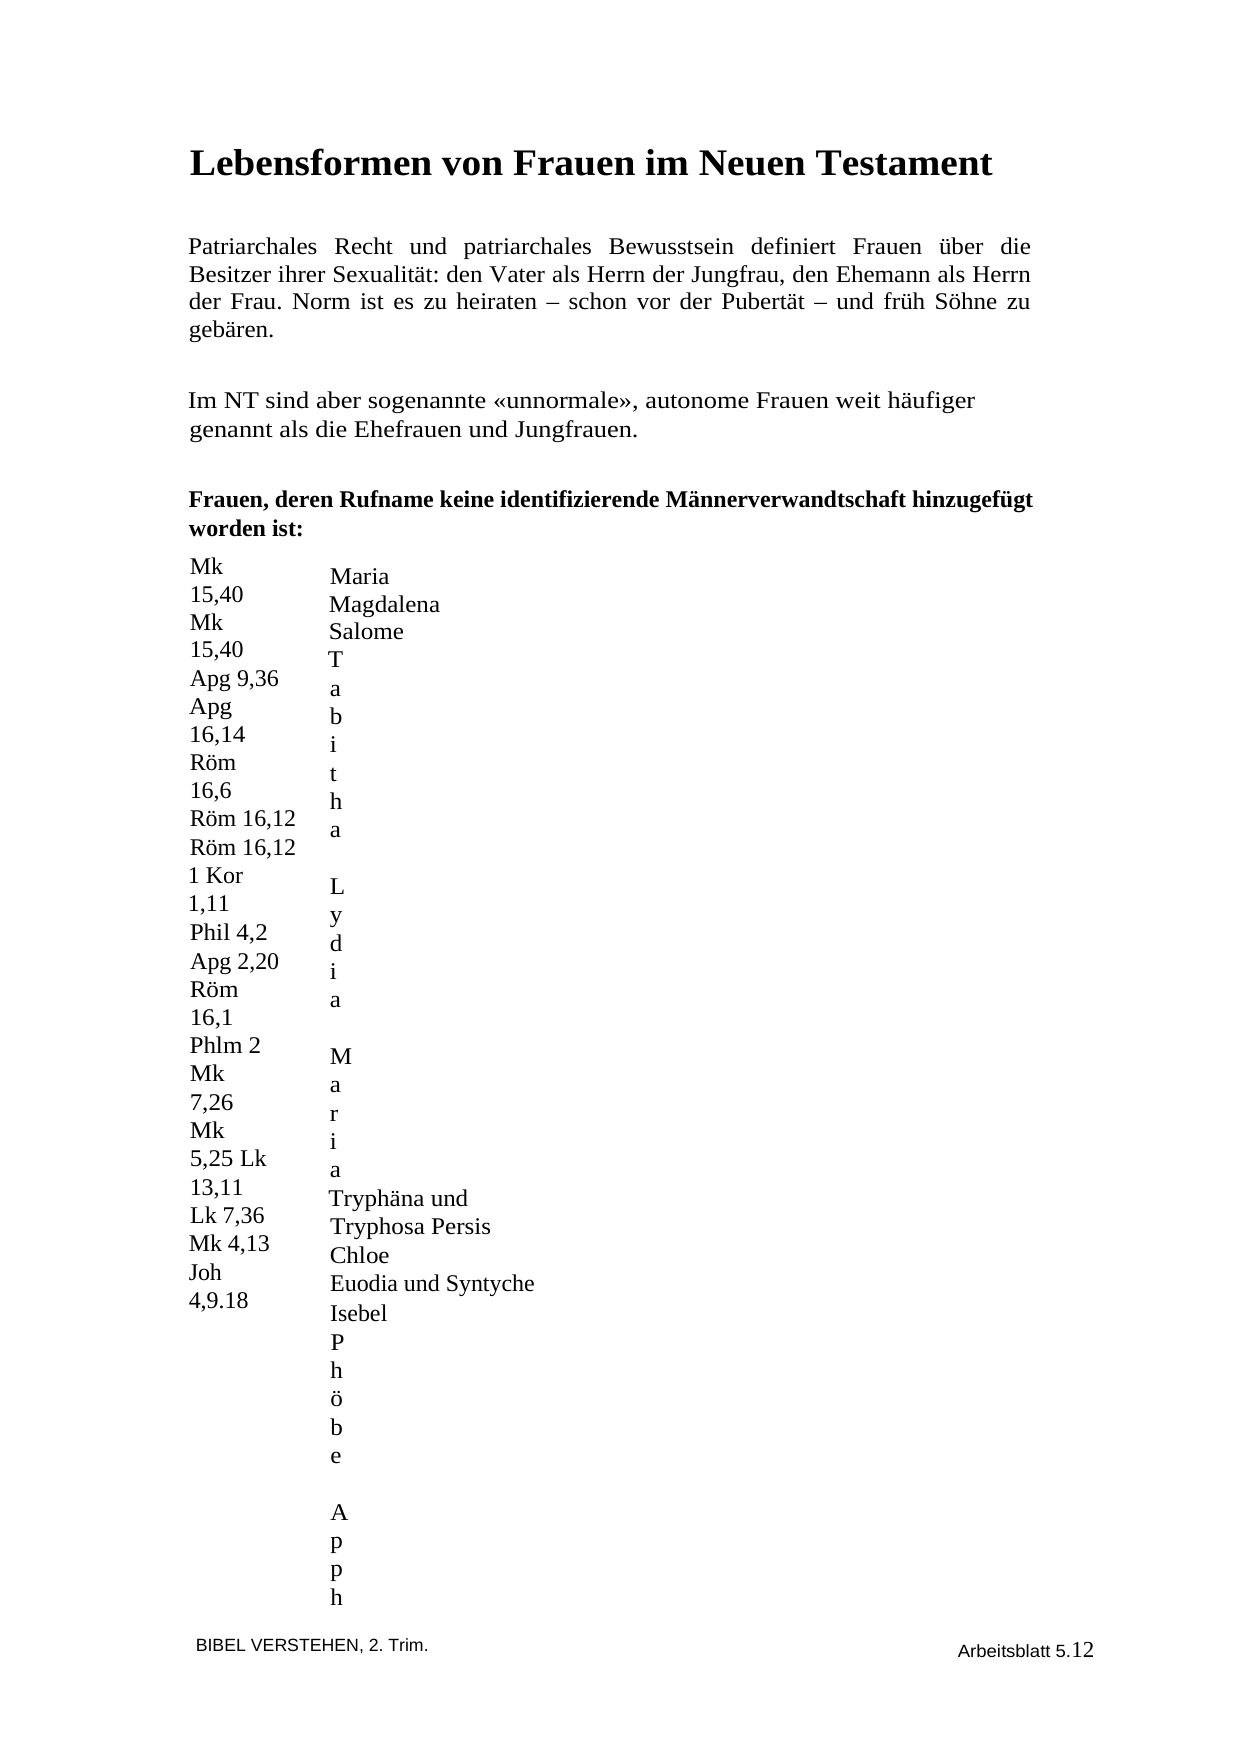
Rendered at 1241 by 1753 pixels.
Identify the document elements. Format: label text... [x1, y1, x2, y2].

text Röm 16,1 [189, 975, 281, 1030]
text 1 Kor 1,11 [188, 861, 281, 916]
text Apg 16,14 [189, 692, 281, 747]
text Apg 2,20 [190, 947, 281, 974]
text Tryphäna und Tryphosa Persis [328, 1184, 492, 1239]
text Röm 16,6 [189, 748, 281, 803]
text Chloe [329, 1242, 1138, 1269]
text Mk 15,40 [189, 608, 281, 663]
text Lk 7,36 Mk 4,13 Joh 4,9.18 [188, 1201, 280, 1314]
text Apg 9,36 [189, 664, 281, 691]
text Röm 16,12 [189, 804, 298, 831]
text Euodia und Syntyche [330, 1269, 536, 1297]
text Phlm 2 Mk 7,26 Mk 5,25 Lk 13,11 [189, 1031, 274, 1200]
subtitle Lebensformen von Frauen im Neuen Testament [189, 141, 1138, 184]
text Phil 4,2 [189, 918, 281, 946]
text Im NT sind aber sogenannte «unnormale», autonome Frauen weit häufiger genannt als die Ehefrauen und Jungfrauen. [188, 386, 1062, 442]
text Röm 16,12 [189, 833, 298, 860]
text Isebel [330, 1299, 536, 1326]
text Mk 15,40 [189, 552, 281, 607]
text Patriarchales Recht und patriarchales Bewusstsein definiert Frauen über die Besitzer ihrer Sexualität: den Vater als Herrn der Jungfrau, den Ehemann als Herrn der Frau. Norm ist es zu heiraten – schon vor der Pubertät – und früh Söhne zu gebären. [188, 232, 1032, 343]
subtitle Frauen, deren Rufname keine identifizierende Männerverwandtschaft hinzugefügt worden ist: [188, 485, 1076, 541]
text Maria Magdalena Salome [328, 562, 492, 645]
